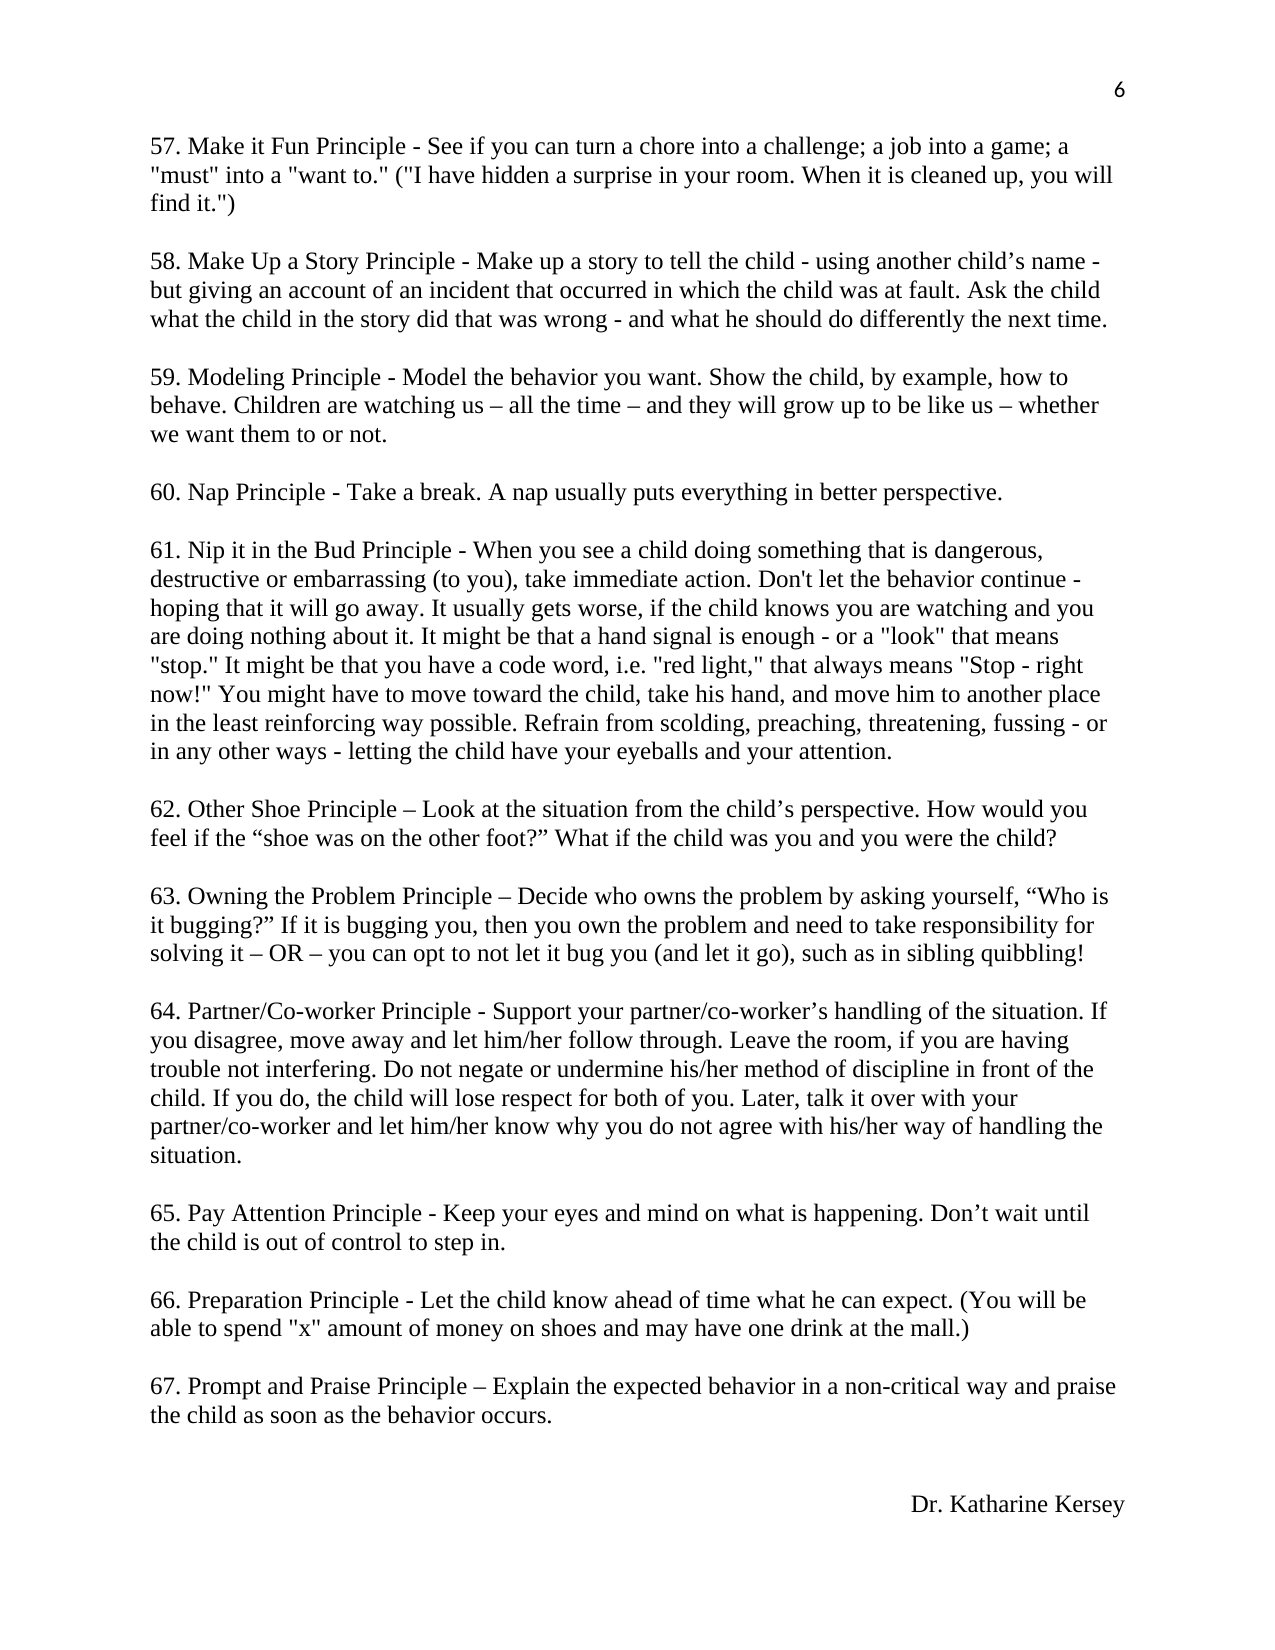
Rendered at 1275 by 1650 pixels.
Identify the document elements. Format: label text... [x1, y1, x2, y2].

text 64. Partner/Co-worker Principle - Support your partner/co-worker’s handling of the situation. If you disagree, move away and let him/her follow through. Leave the room, if you are having trouble not interfering. Do not negate or undermine his/her method of discipline in front of the child. If you do, the child will lose respect for both of you. Later, talk it over with your partner/co-worker and let him/her know why you do not agree with his/her way of handling the situation. [150, 996, 1125, 1169]
text 61. Nip it in the Bud Principle - When you see a child doing something that is dangerous, destructive or embarrassing (to you), take immediate action. Don't let the behavior continue - hoping that it will go away. It usually gets worse, if the child knows you are watching and you are doing nothing about it. It might be that a hand signal is enough - or a "look" that means "stop." It might be that you have a code word, i.e. "red light," that always means "Stop - right now!" You might have to move toward the child, take his hand, and move him to another place in the least reinforcing way possible. Refrain from scolding, preaching, threatening, fussing - or in any other ways - letting the child have your eyeballs and your attention. [150, 535, 1125, 765]
text 60. Nap Principle - Take a break. A nap usually puts everything in better perspective. [150, 477, 1125, 506]
text 65. Pay Attention Principle - Keep your eyes and mind on what is happening. Don’t wait until the child is out of control to step in. [150, 1198, 1125, 1256]
text 59. Modeling Principle - Model the behavior you want. Show the child, by example, how to behave. Children are watching us – all the time – and they will grow up to be like us – whether we want them to or not. [150, 362, 1125, 448]
text 62. Other Shoe Principle – Look at the situation from the child’s perspective. How would you feel if the “shoe was on the other foot?” What if the child was you and you were the child? [150, 794, 1125, 852]
text 66. Preparation Principle - Let the child know ahead of time what he can expect. (You will be able to spend "x" amount of money on shoes and may have one drink at the mall.) [150, 1285, 1125, 1342]
text 58. Make Up a Story Principle - Make up a story to tell the child - using another child’s name - but giving an account of an incident that occurred in which the child was at fault. Ask the child what the child in the story did that was wrong - and what he should do differently the next time. [150, 246, 1125, 333]
text 67. Prompt and Praise Principle – Explain the expected behavior in a non-critical way and praise the child as soon as the behavior occurs. [150, 1371, 1125, 1429]
text 63. Owning the Problem Principle – Decide who owns the problem by asking yourself, “Who is it bugging?” If it is bugging you, then you own the problem and need to take responsibility for solving it – OR – you can opt to not let it bug you (and let it go), such as in sibling quibbling! [150, 881, 1125, 967]
text 57. Make it Fun Principle - See if you can turn a chore into a challenge; a job into a game; a "must" into a "want to." ("I have hidden a surprise in your room. When it is cleaned up, you will find it.") [150, 131, 1125, 217]
